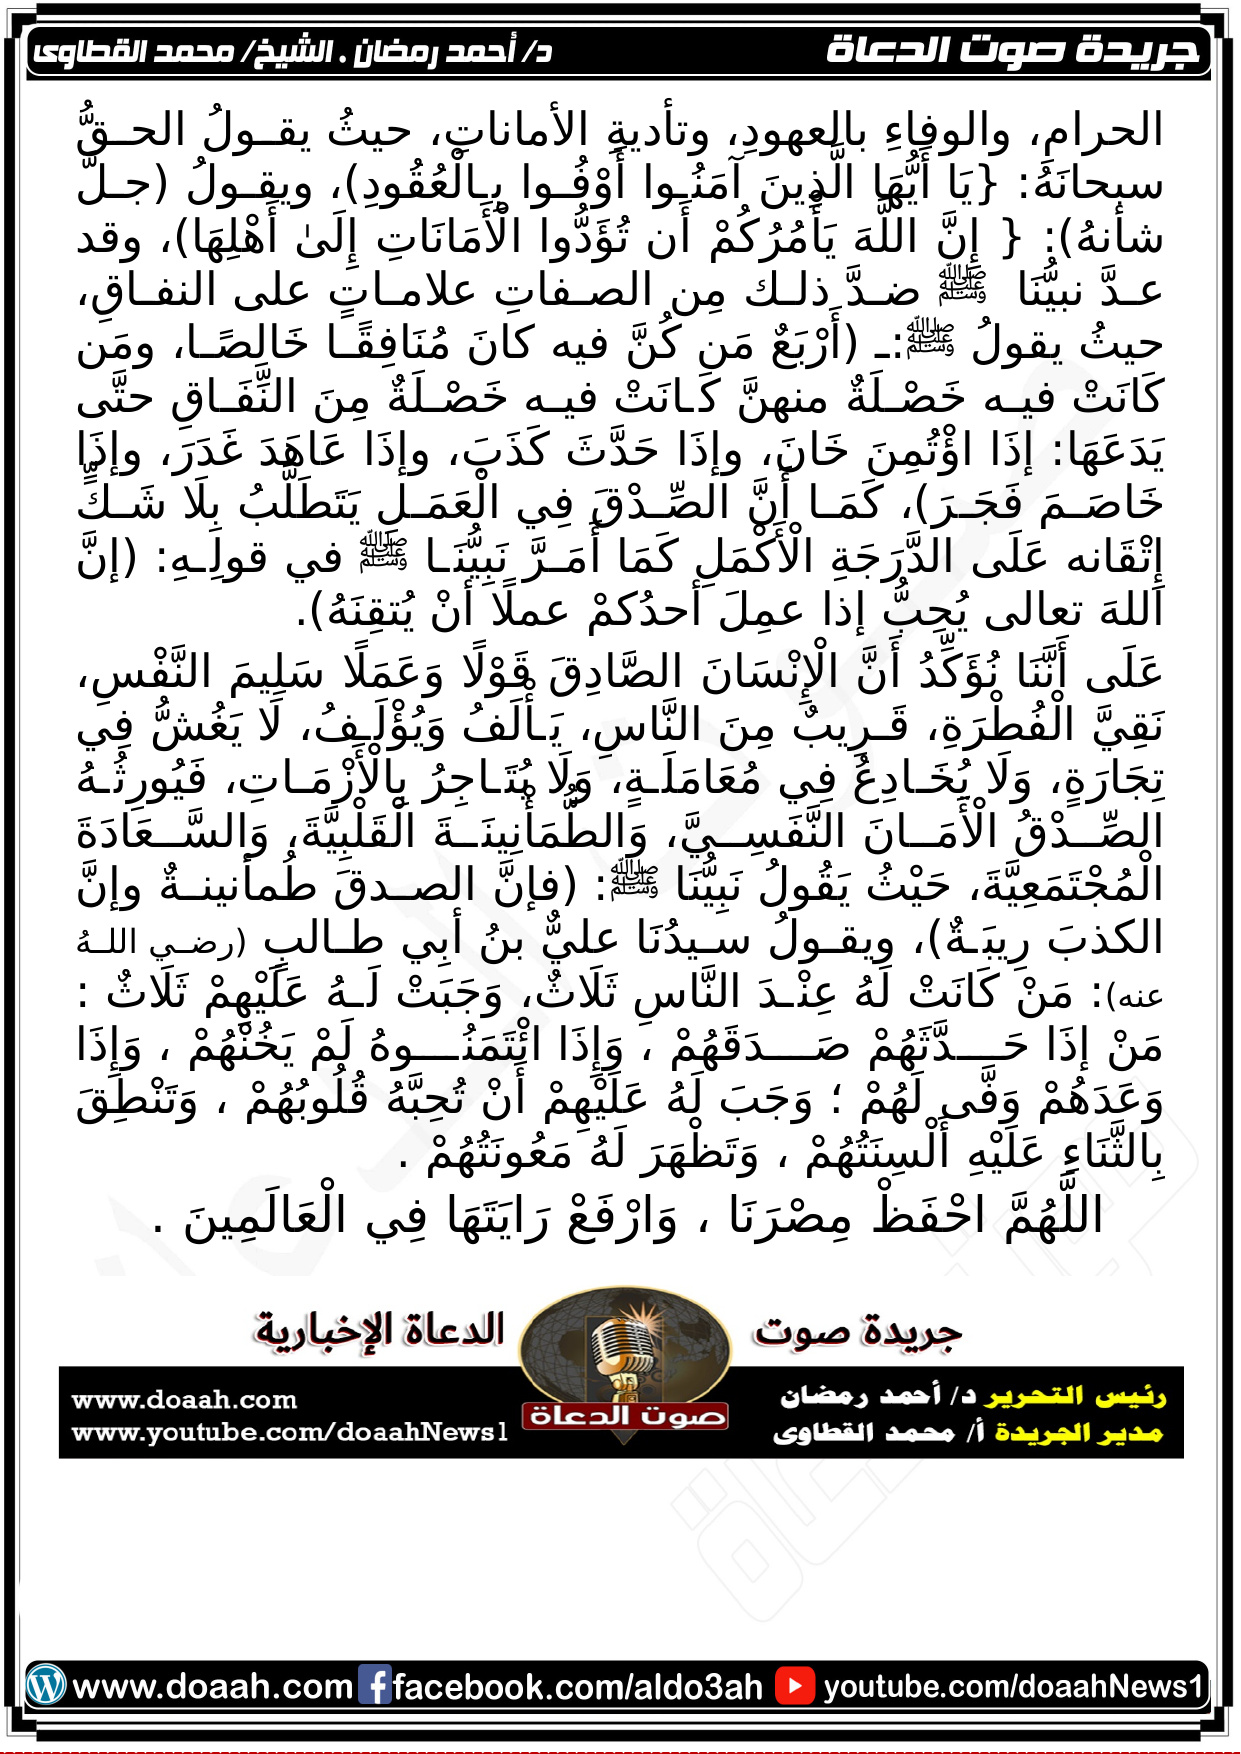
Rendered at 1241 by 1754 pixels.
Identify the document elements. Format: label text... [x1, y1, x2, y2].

text اللَّهُمَّ احْفَظْ مِصْرَنَا ، وَارْفَعْ رَايَتَهَا فِي الْعَالَمِينَ . [75, 1186, 1165, 1244]
picture [0, 0, 1241, 1752]
text عَلَى أَنَّنَا نُؤَكِّدُ أَنَّ الْإِنْسَانَ الصَّادِقَ قَوْلًا وَعَمَلًا سَلِيمَ النَّفْسِ، نَقِيَّ الْفُطْرَةِ، قَرِيبٌ مِنَ النَّاسِ، يَأْلَفُ وَيُؤْلَفُ، لَا يَغُشُّ فِي تِجَارَةٍ، وَلَا يُخَادِعُ فِي مُعَامَلَةٍ، وَلَا يُتَاجِرُ بِالْأَزْمَاتِ، فَيُورِثُهُ الصِّدْقُ الْأَمَانَ النَّفَسِيَّ، وَالطُّمَأْنِينَةَ الْقَلْبِيَّةَ، وَالسَّعَادَةَ الْمُجْتَمَعِيَّةَ، حَيْثُ يَقُولُ نَبِيُّنَا ﷺ: (فإنَّ الصدقَ طُمأنينةٌ وإنَّ الكذبَ رِيبَةٌ)، ويقولُ سيدُنَا عليٌّ بنُ أبِي طالبٍ (رضي اللهُ عنه): مَنْ كَانَتْ لَهُ عِنْدَ النَّاسِ ثَلَاثٌ، وَجَبَتْ لَهُ عَلَيْهِمْ ثَلَاثٌ : مَنْ إذَا حَدَّثَهُمْ صَدَقَهُمْ ، وَإِذَا ائْتَمَنُوهُ لَمْ يَخُنْهُمْ ، وَإِذَا وَعَدَهُمْ وَفَّى لَهُمْ ؛ وَجَبَ لَهُ عَلَيْهِمْ أَنْ تُحِبَّهُ قُلُوبُهُمْ ، وَتَنْطِقَ بِالثَّنَاءِ عَلَيْهِ أَلْسِنَتُهُمْ ، وَتَظْهَرَ لَهُ مَعُونَتُهُمْ . [75, 645, 1165, 1178]
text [75, 103, 1165, 636]
